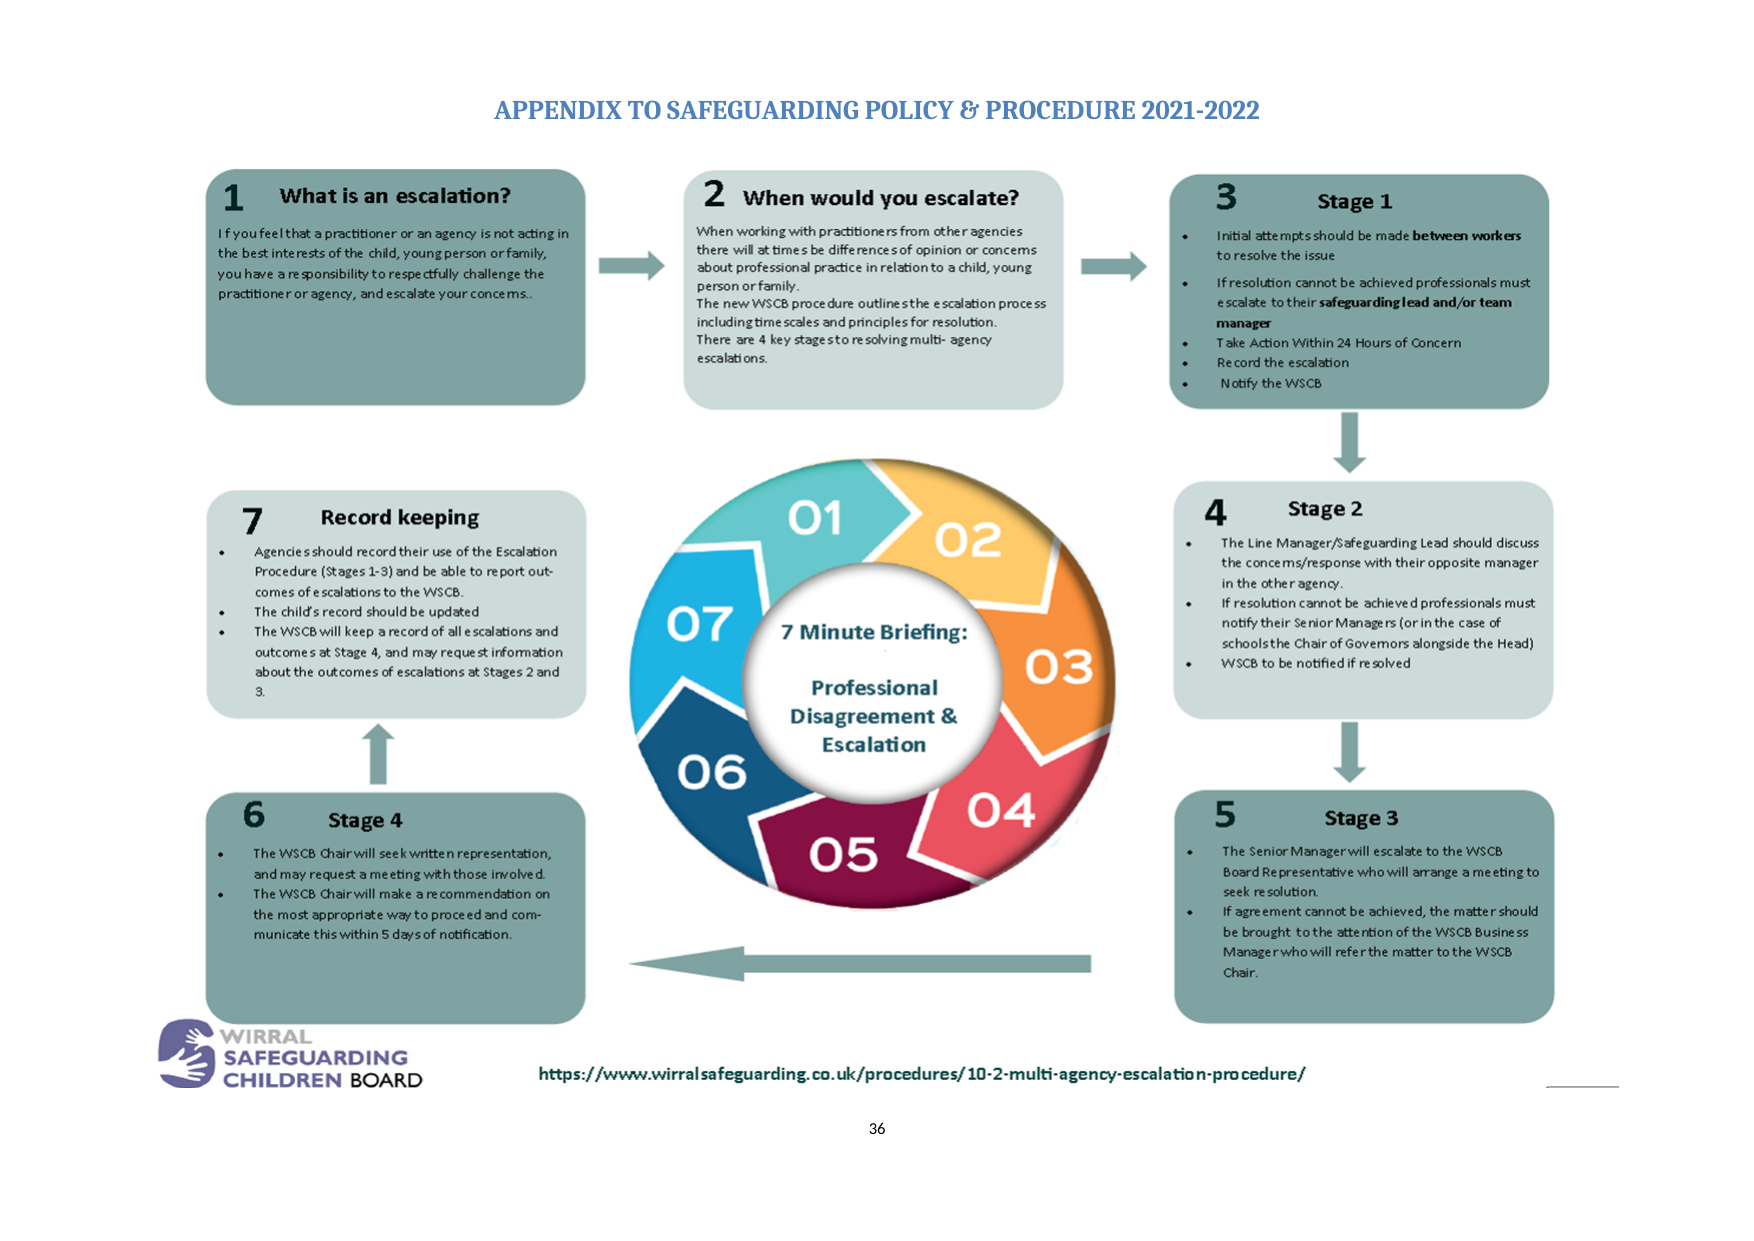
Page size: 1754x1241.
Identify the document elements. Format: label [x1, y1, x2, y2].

picture [150, 130, 1620, 1088]
